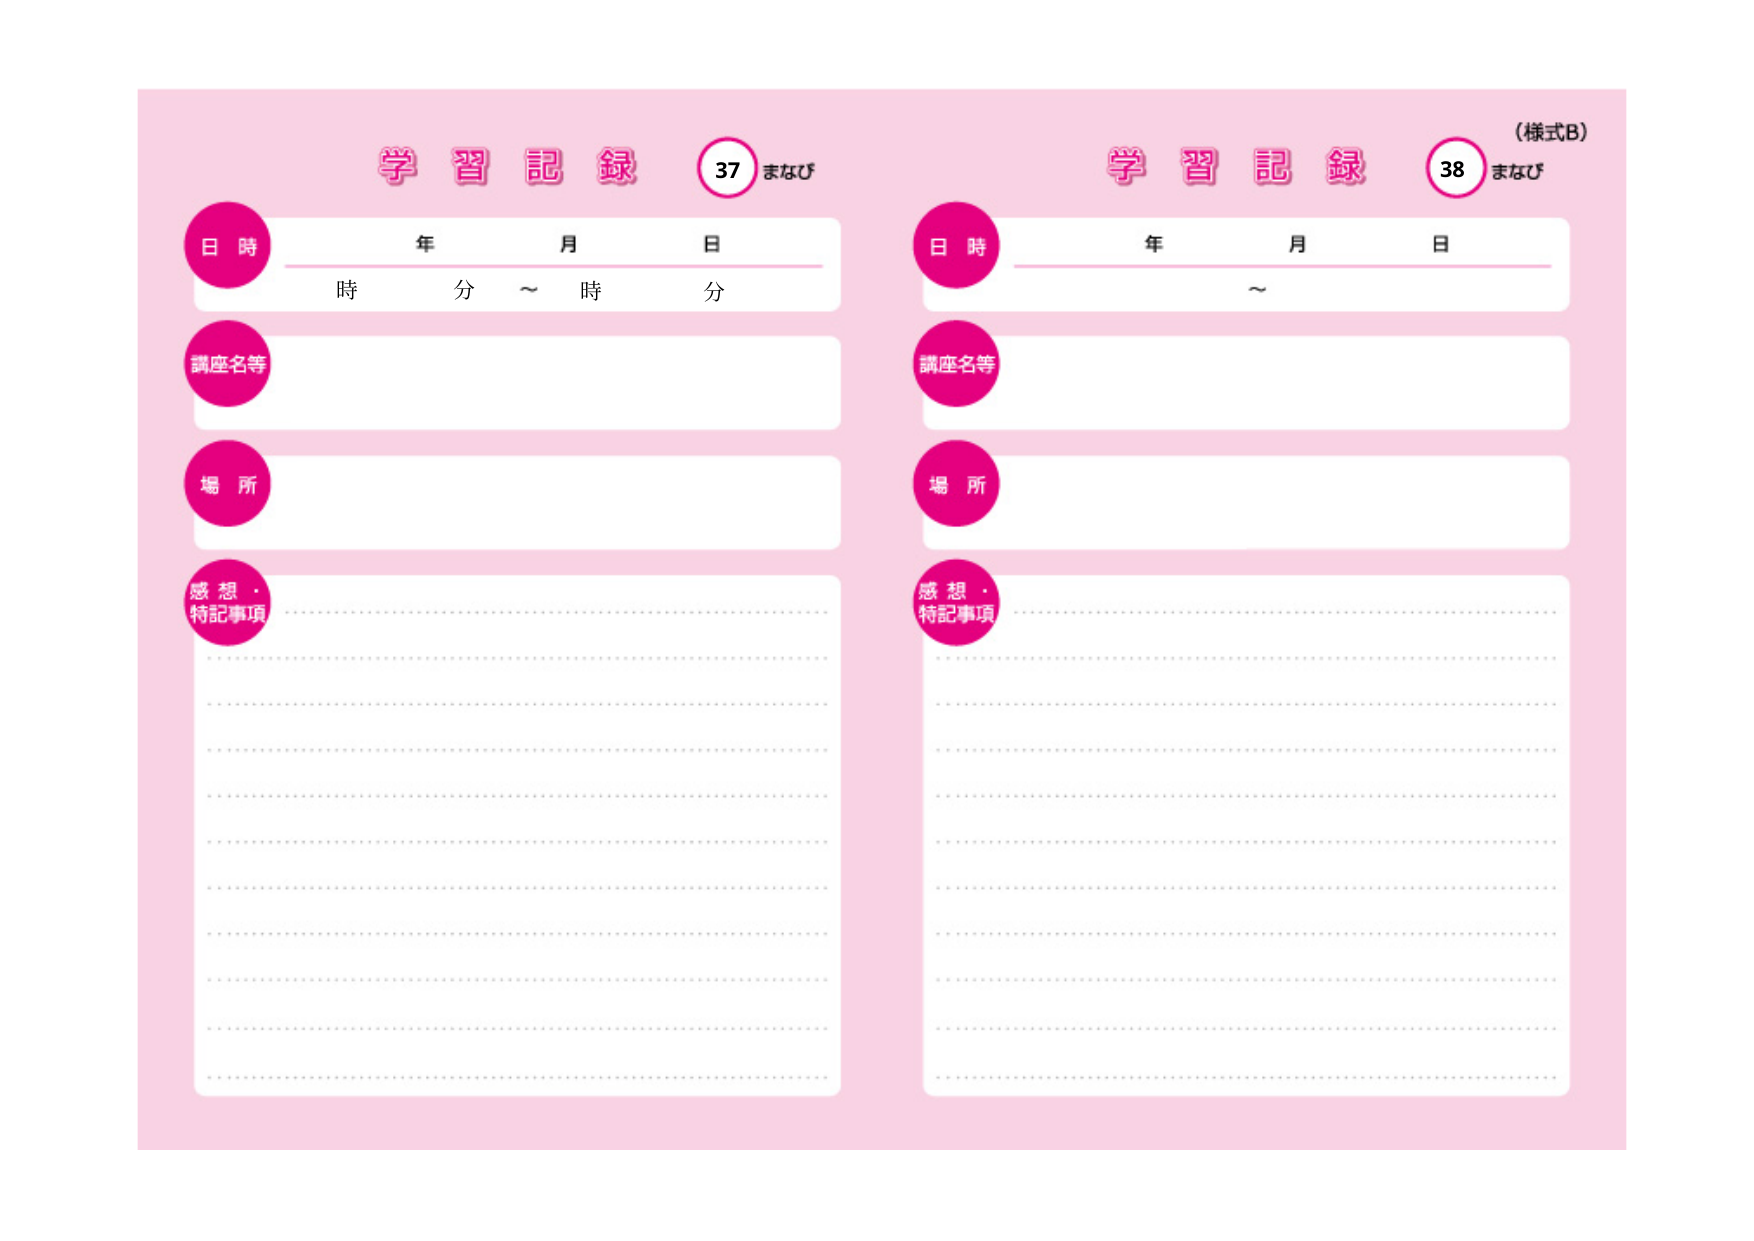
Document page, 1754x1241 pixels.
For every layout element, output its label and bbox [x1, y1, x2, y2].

picture [137, 88, 1627, 1150]
